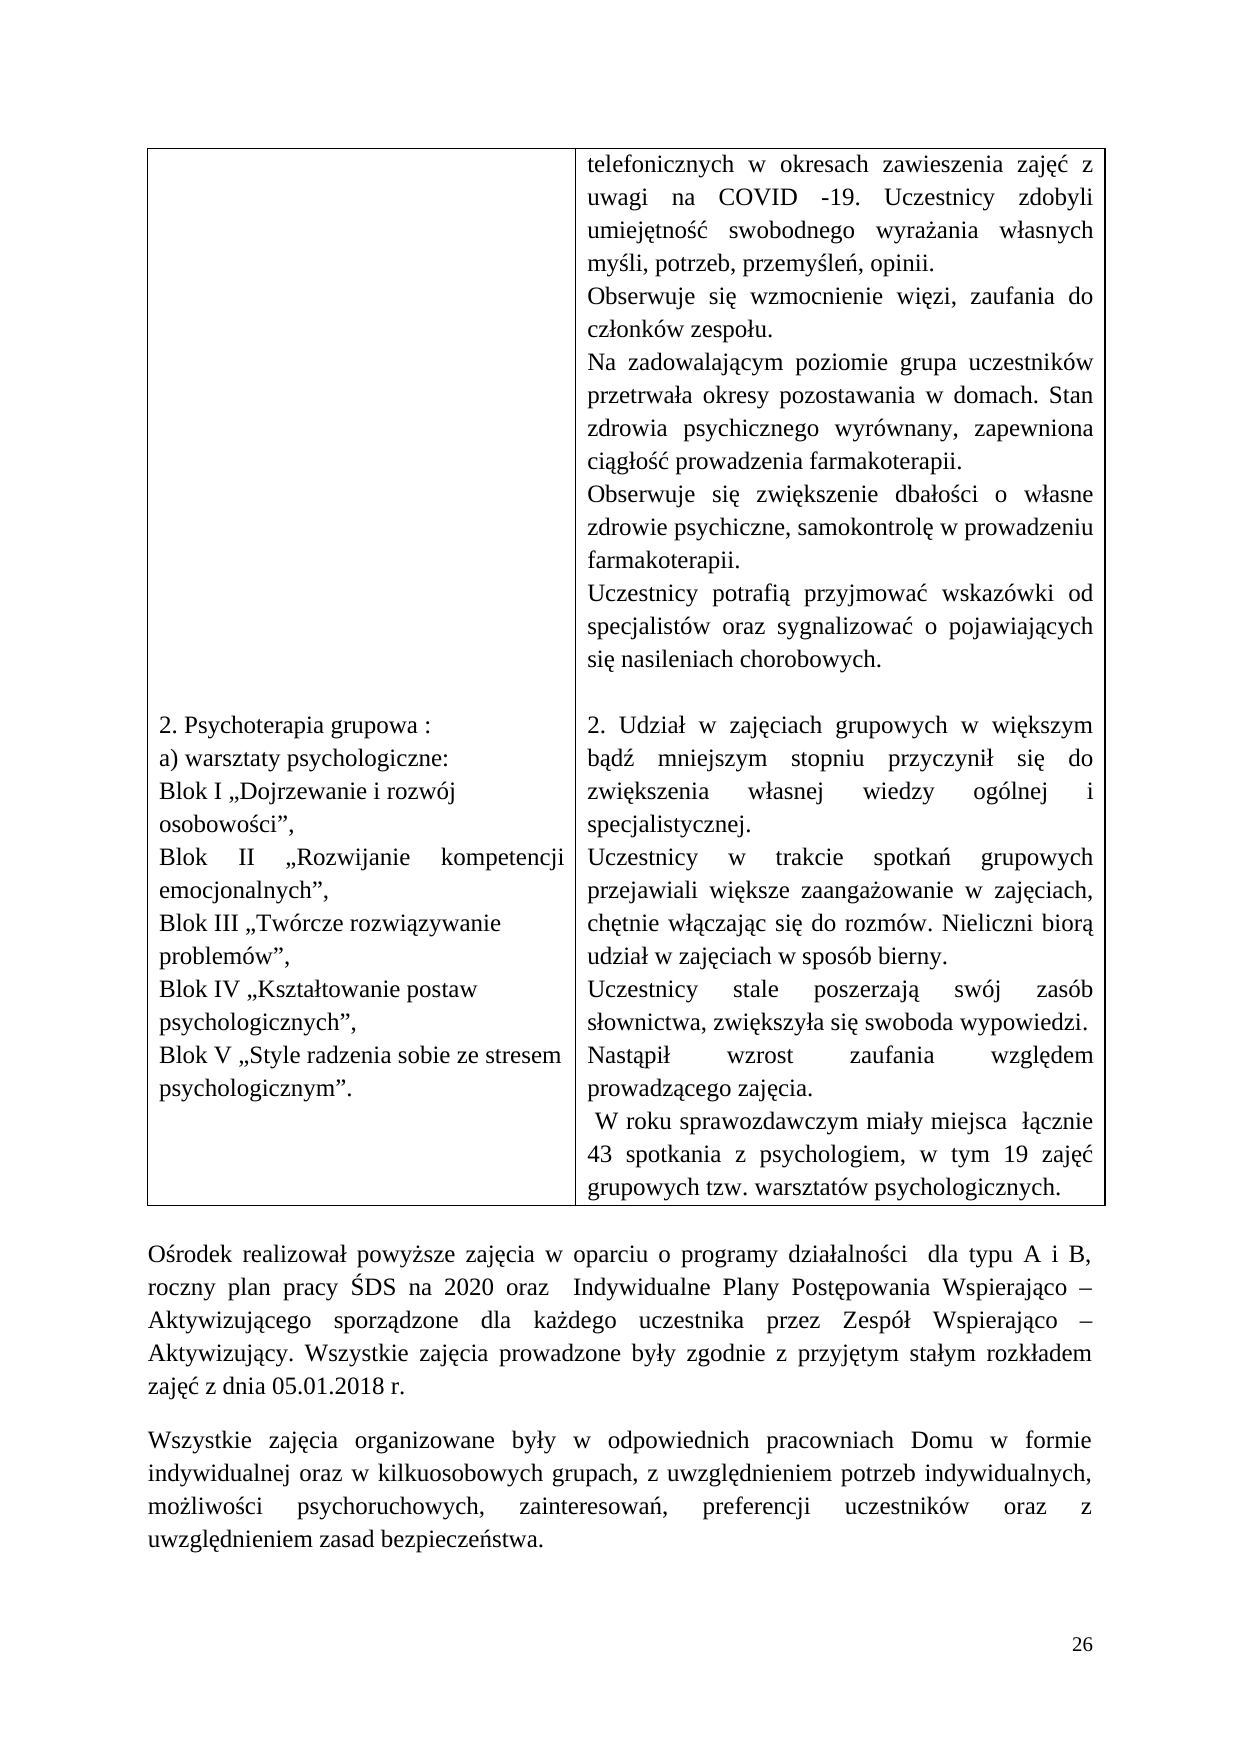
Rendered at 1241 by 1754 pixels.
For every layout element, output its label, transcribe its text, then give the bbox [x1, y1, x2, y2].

text Wszystkie zajęcia organizowane były w odpowiednich pracowniach Domu w formie indywidualnej oraz w kilkuosobowych grupach, z uwzględnieniem potrzeb indywidualnych, możliwości psychoruchowych, zainteresowań, preferencji uczestników oraz z uwzględnieniem zasad bezpieczeństwa. [148, 1425, 1093, 1553]
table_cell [148, 149, 575, 1205]
text Ośrodek realizował powyższe zajęcia w oparciu o programy działalności dla typu A i B, roczny plan pracy ŚDS na 2020 oraz Indywidualne Plany Postępowania Wspierająco –Aktywizującego sporządzone dla każdego uczestnika przez Zespół Wspierająco –Aktywizujący. Wszystkie zajęcia prowadzone były zgodnie z przyjętym stałym rozkładem zajęć z dnia 05.01.2018 r. [148, 1239, 1093, 1400]
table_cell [576, 149, 1104, 1205]
